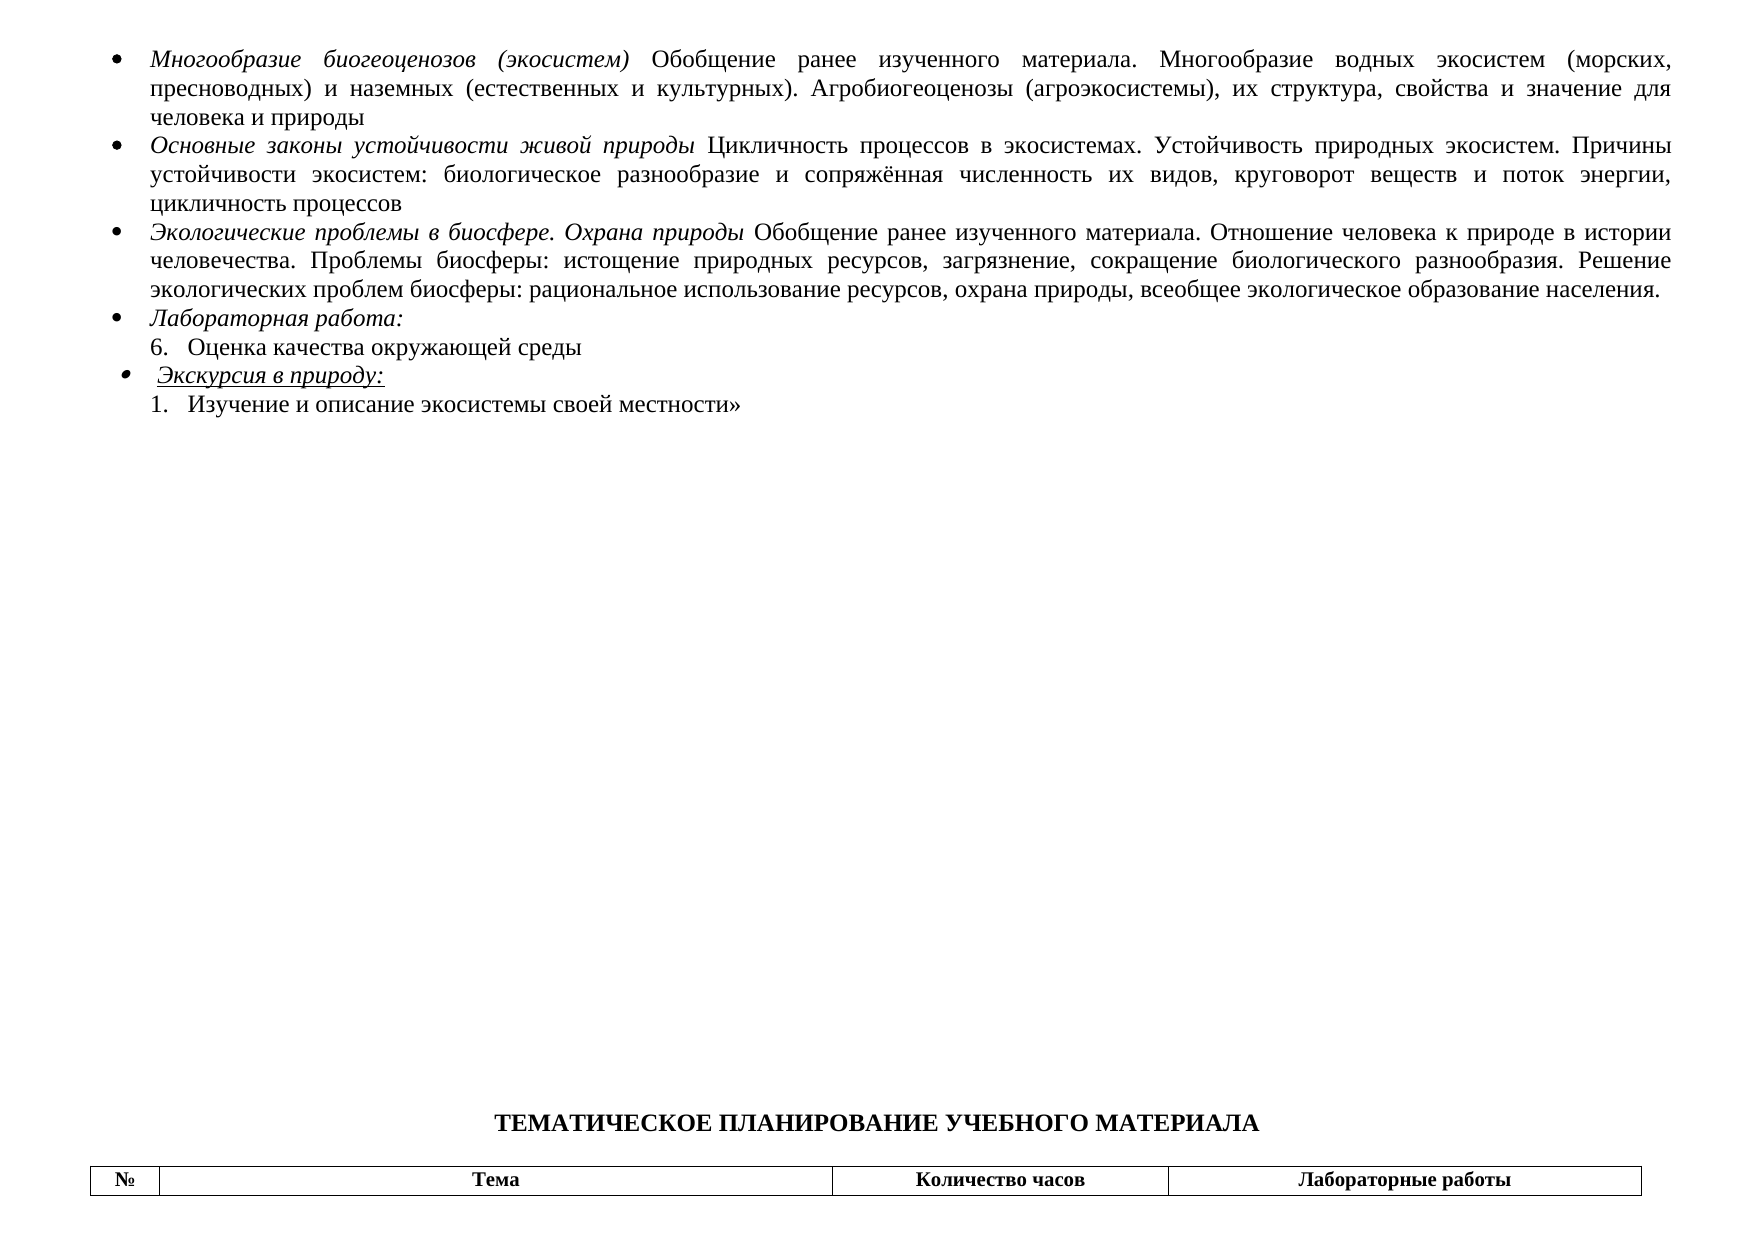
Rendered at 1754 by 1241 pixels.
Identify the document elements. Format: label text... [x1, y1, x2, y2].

table_header Лабораторные работы [1169, 1167, 1641, 1195]
list Основные законы устойчивости живой природы Цикличность процессов в экосистемах. Устойчивость природных экосистем. Причины устойчивости экосистем: биологическое разнообразие и сопряжённая численность их видов, круговорот веществ и поток энергии, цикличность процессов [112, 131, 1673, 217]
text ТЕМАТИЧЕСКОЕ ПЛАНИРОВАНИЕ УЧЕБНОГО МАТЕРИАЛА [75, 1108, 1679, 1137]
table_header Количество часов [833, 1167, 1168, 1195]
list Экскурсия в природу: [119, 361, 1673, 389]
list Лабораторная работа: [112, 303, 1673, 332]
list Изучение и описание экосистемы своей местности» [150, 389, 1673, 418]
table_header Тема [160, 1167, 832, 1195]
list Оценка качества окружающей среды [150, 332, 1673, 361]
list Многообразие биогеоценозов (экосистем) Обобщение ранее изученного материала. Многообразие водных экосистем (морских, пресноводных) и наземных (естественных и культурных). Агробиогеоценозы (агроэкосистемы), их структура, свойства и значение для человека и природы [112, 44, 1673, 131]
list Экологические проблемы в биосфере. Охрана природы Обобщение ранее изученного материала. Отношение человека к природе в истории человечества. Проблемы биосферы: истощение природных ресурсов, загрязнение, сокращение биологического разнообразия. Решение экологических проблем биосферы: рациональное использование ресурсов, охрана природы, всеобщее экологическое образование населения. [112, 217, 1673, 303]
table_header № п/п [91, 1167, 159, 1195]
